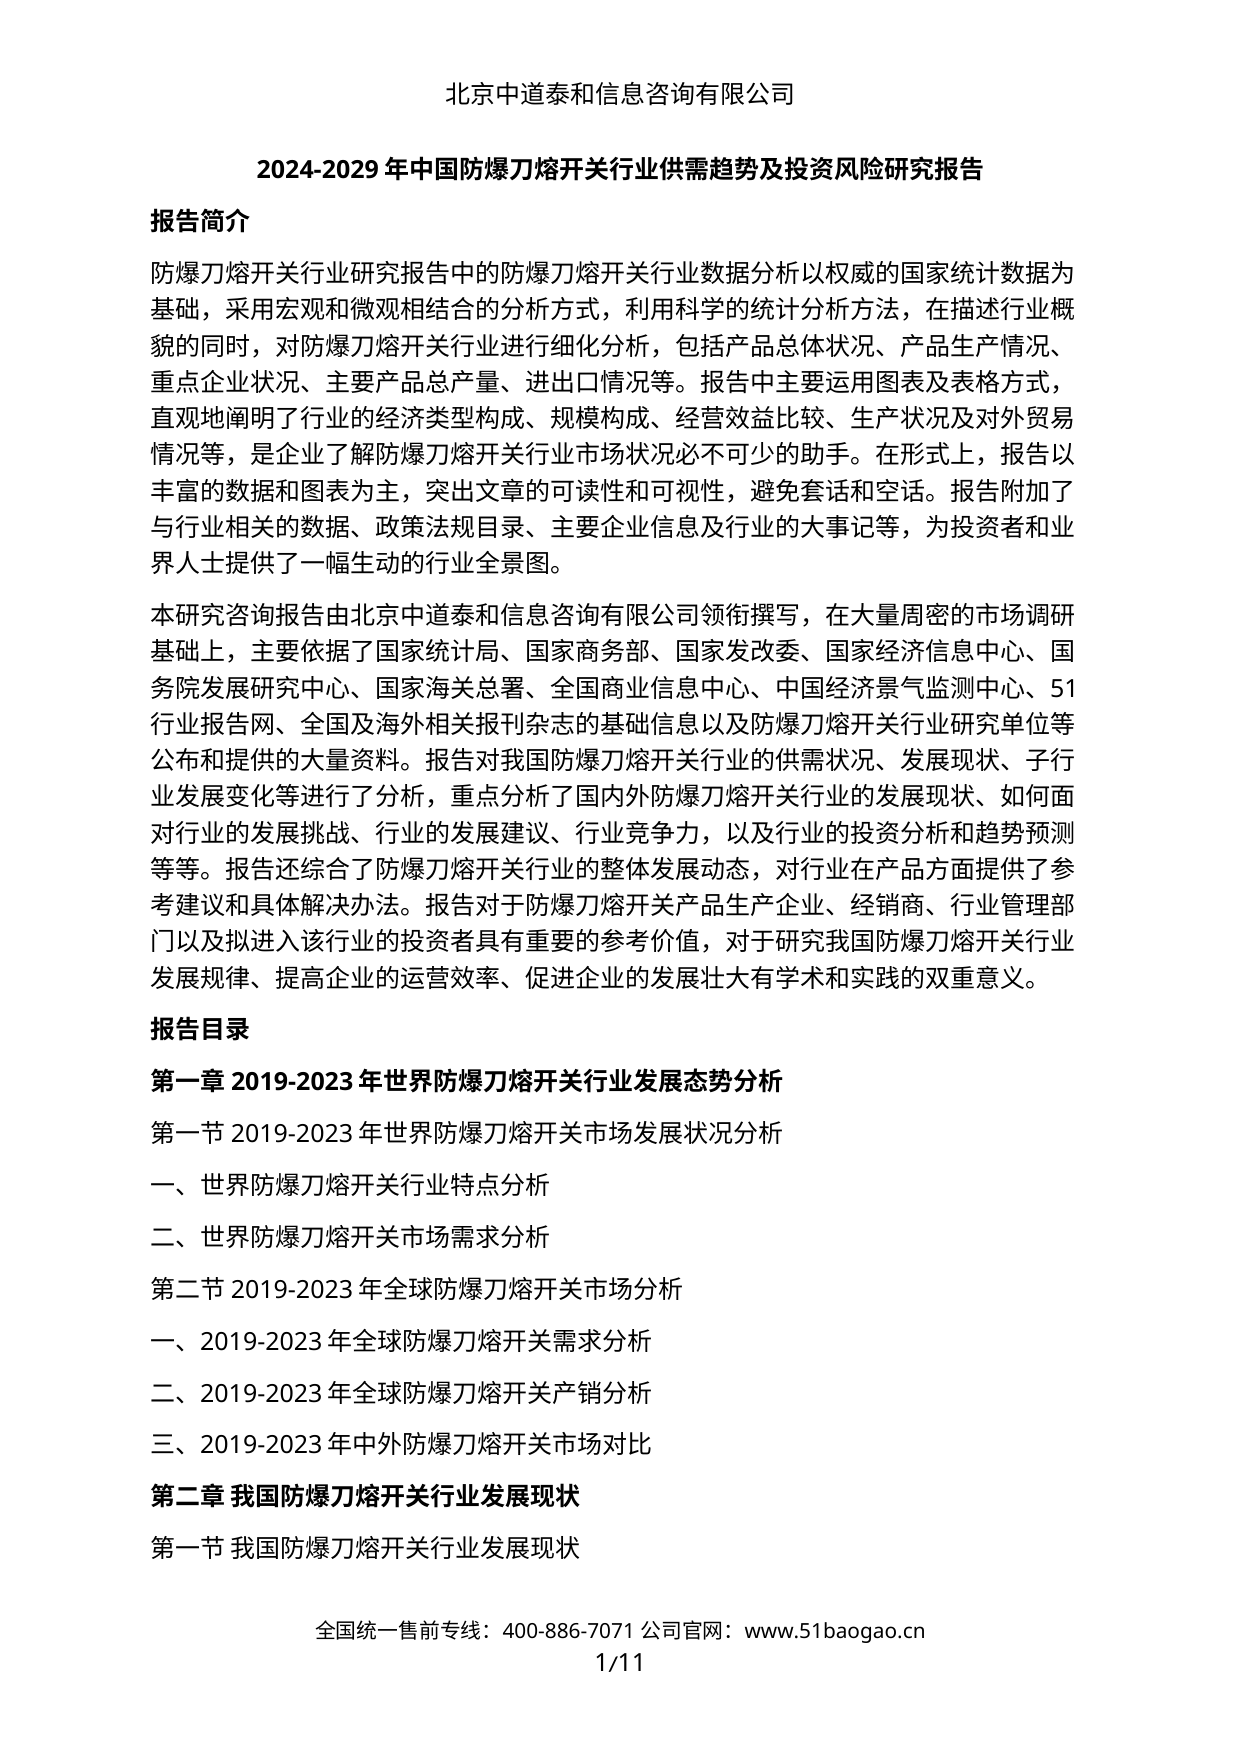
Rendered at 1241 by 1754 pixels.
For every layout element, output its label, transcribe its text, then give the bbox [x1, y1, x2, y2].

text 报告简介 [150, 202, 1090, 238]
text 第一章 2019-2023年世界防爆刀熔开关行业发展态势分析 [150, 1062, 1090, 1098]
text 第二节 2019-2023年全球防爆刀熔开关市场分析 [150, 1269, 1090, 1306]
text 二、世界防爆刀熔开关市场需求分析 [150, 1217, 1090, 1254]
text 第一节 我国防爆刀熔开关行业发展现状 [150, 1529, 1090, 1565]
text 一、世界防爆刀熔开关行业特点分析 [150, 1166, 1090, 1202]
text 第一节 2019-2023年世界防爆刀熔开关市场发展状况分析 [150, 1114, 1090, 1150]
text 2024-2029年中国防爆刀熔开关行业供需趋势及投资风险研究报告 [150, 150, 1090, 186]
text 第二章 我国防爆刀熔开关行业发展现状 [150, 1477, 1090, 1513]
text 报告目录 [150, 1010, 1090, 1046]
text 三、2019-2023年中外防爆刀熔开关市场对比 [150, 1425, 1090, 1461]
text 二、2019-2023年全球防爆刀熔开关产销分析 [150, 1373, 1090, 1409]
text 防爆刀熔开关行业研究报告中的防爆刀熔开关行业数据分析以权威的国家统计数据为基础，采用宏观和微观相结合的分析方式，利用科学的统计分析方法，在描述行业概貌的同时，对防爆刀熔开关行业进行细化分析，包括产品总体状况、产品生产情况、重点企业状况、主要产品总产量、进出口情况等。报告中主要运用图表及表格方式，直观地阐明了行业的经济类型构成、规模构成、经营效益比较、生产状况及对外贸易情况等，是企业了解防爆刀熔开关行业市场状况必不可少的助手。在形式上，报告以丰富的数据和图表为主，突出文章的可读性和可视性，避免套话和空话。报告附加了与行业相关的数据、政策法规目录、主要企业信息及行业的大事记等，为投资者和业界人士提供了一幅生动的行业全景图。 [150, 254, 1090, 580]
text 本研究咨询报告由北京中道泰和信息咨询有限公司领衔撰写，在大量周密的市场调研基础上，主要依据了国家统计局、国家商务部、国家发改委、国家经济信息中心、国务院发展研究中心、国家海关总署、全国商业信息中心、中国经济景气监测中心、51行业报告网、全国及海外相关报刊杂志的基础信息以及防爆刀熔开关行业研究单位等公布和提供的大量资料。报告对我国防爆刀熔开关行业的供需状况、发展现状、子行业发展变化等进行了分析，重点分析了国内外防爆刀熔开关行业的发展现状、如何面对行业的发展挑战、行业的发展建议、行业竞争力，以及行业的投资分析和趋势预测等等。报告还综合了防爆刀熔开关行业的整体发展动态，对行业在产品方面提供了参考建议和具体解决办法。报告对于防爆刀熔开关产品生产企业、经销商、行业管理部门以及拟进入该行业的投资者具有重要的参考价值，对于研究我国防爆刀熔开关行业发展规律、提高企业的运营效率、促进企业的发展壮大有学术和实践的双重意义。 [150, 596, 1090, 994]
text 一、2019-2023年全球防爆刀熔开关需求分析 [150, 1321, 1090, 1357]
